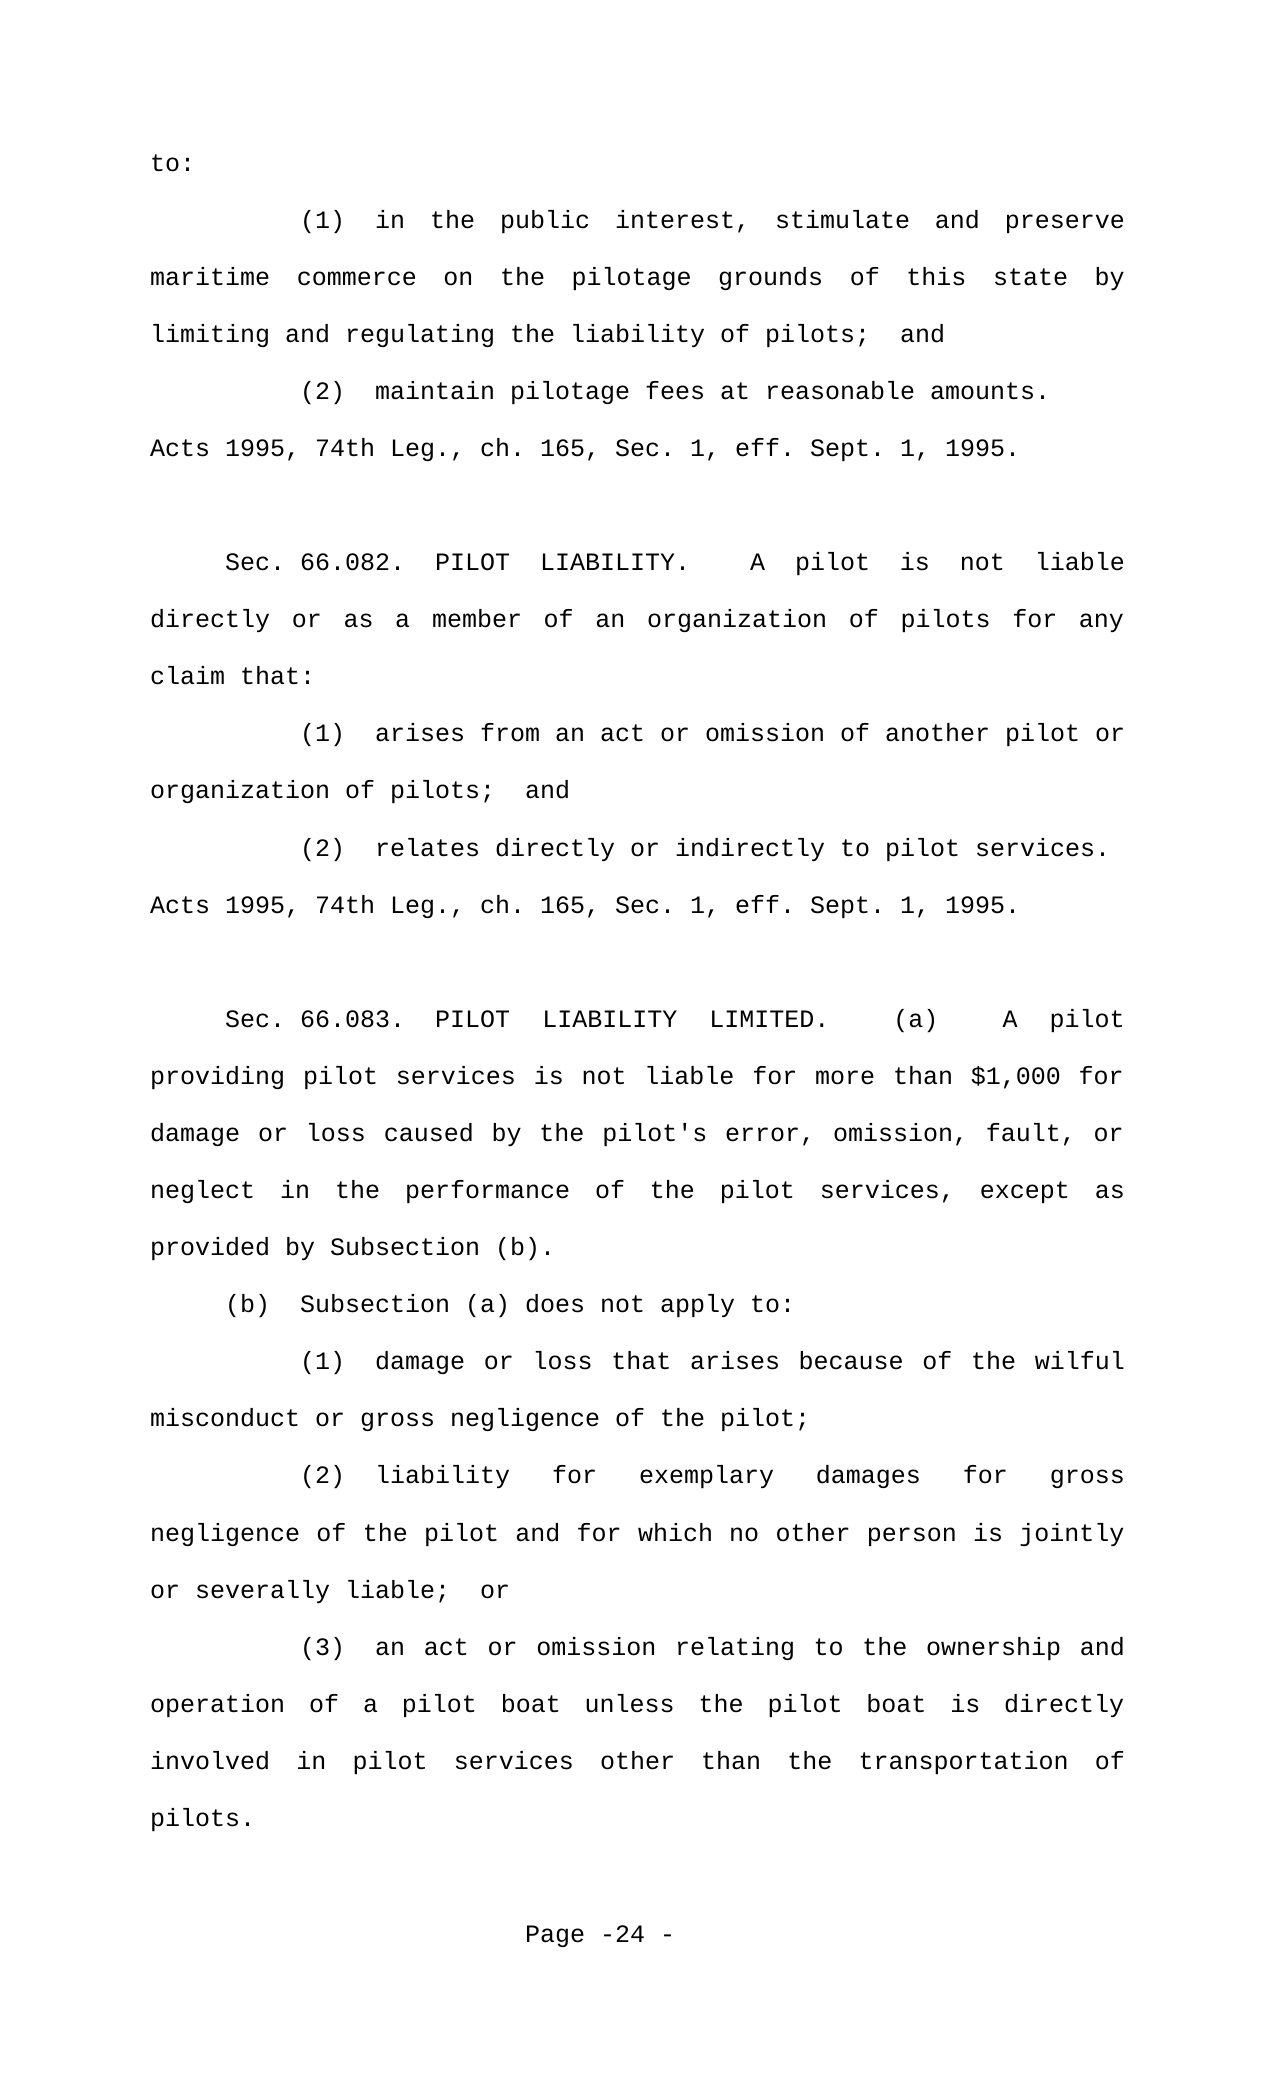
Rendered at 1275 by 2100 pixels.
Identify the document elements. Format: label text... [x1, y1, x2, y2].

text (2) liability for exemplary damages for gross negligence of the pilot and for which no other person is jointly or severally liable; or [150, 1463, 1125, 1606]
text (2) maintain pilotage fees at reasonable amounts. [150, 378, 1125, 407]
text (1) damage or loss that arises because of the wilful misconduct or gross negligence of the pilot; [150, 1349, 1125, 1434]
text (3) an act or omission relating to the ownership and operation of a pilot boat unless the pilot boat is directly involved in pilot services other than the transportation of pilots. [150, 1634, 1125, 1834]
text Sec. 66.083. PILOT LIABILITY LIMITED. (a) A pilot providing pilot services is not liable for more than $1,000 for damage or loss caused by the pilot's error, omission, fault, or neglect in the performance of the pilot services, except as provided by Subsection (b). [150, 1006, 1125, 1263]
text Acts 1995, 74th Leg., ch. 165, Sec. 1, eff. Sept. 1, 1995. [150, 892, 1125, 921]
text Sec. 66.082. PILOT LIABILITY. A pilot is not liable directly or as a member of an organization of pilots for any claim that: [150, 549, 1125, 692]
text (1) in the public interest, stimulate and preserve maritime commerce on the pilotage grounds of this state by limiting and regulating the liability of pilots; and [150, 207, 1125, 350]
text Acts 1995, 74th Leg., ch. 165, Sec. 1, eff. Sept. 1, 1995. [150, 435, 1125, 464]
text (b) Subsection (a) does not apply to: [150, 1292, 1125, 1320]
text (1) arises from an act or omission of another pilot or organization of pilots; and [150, 721, 1125, 806]
text (2) relates directly or indirectly to pilot services. [150, 835, 1125, 863]
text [150, 150, 1125, 178]
